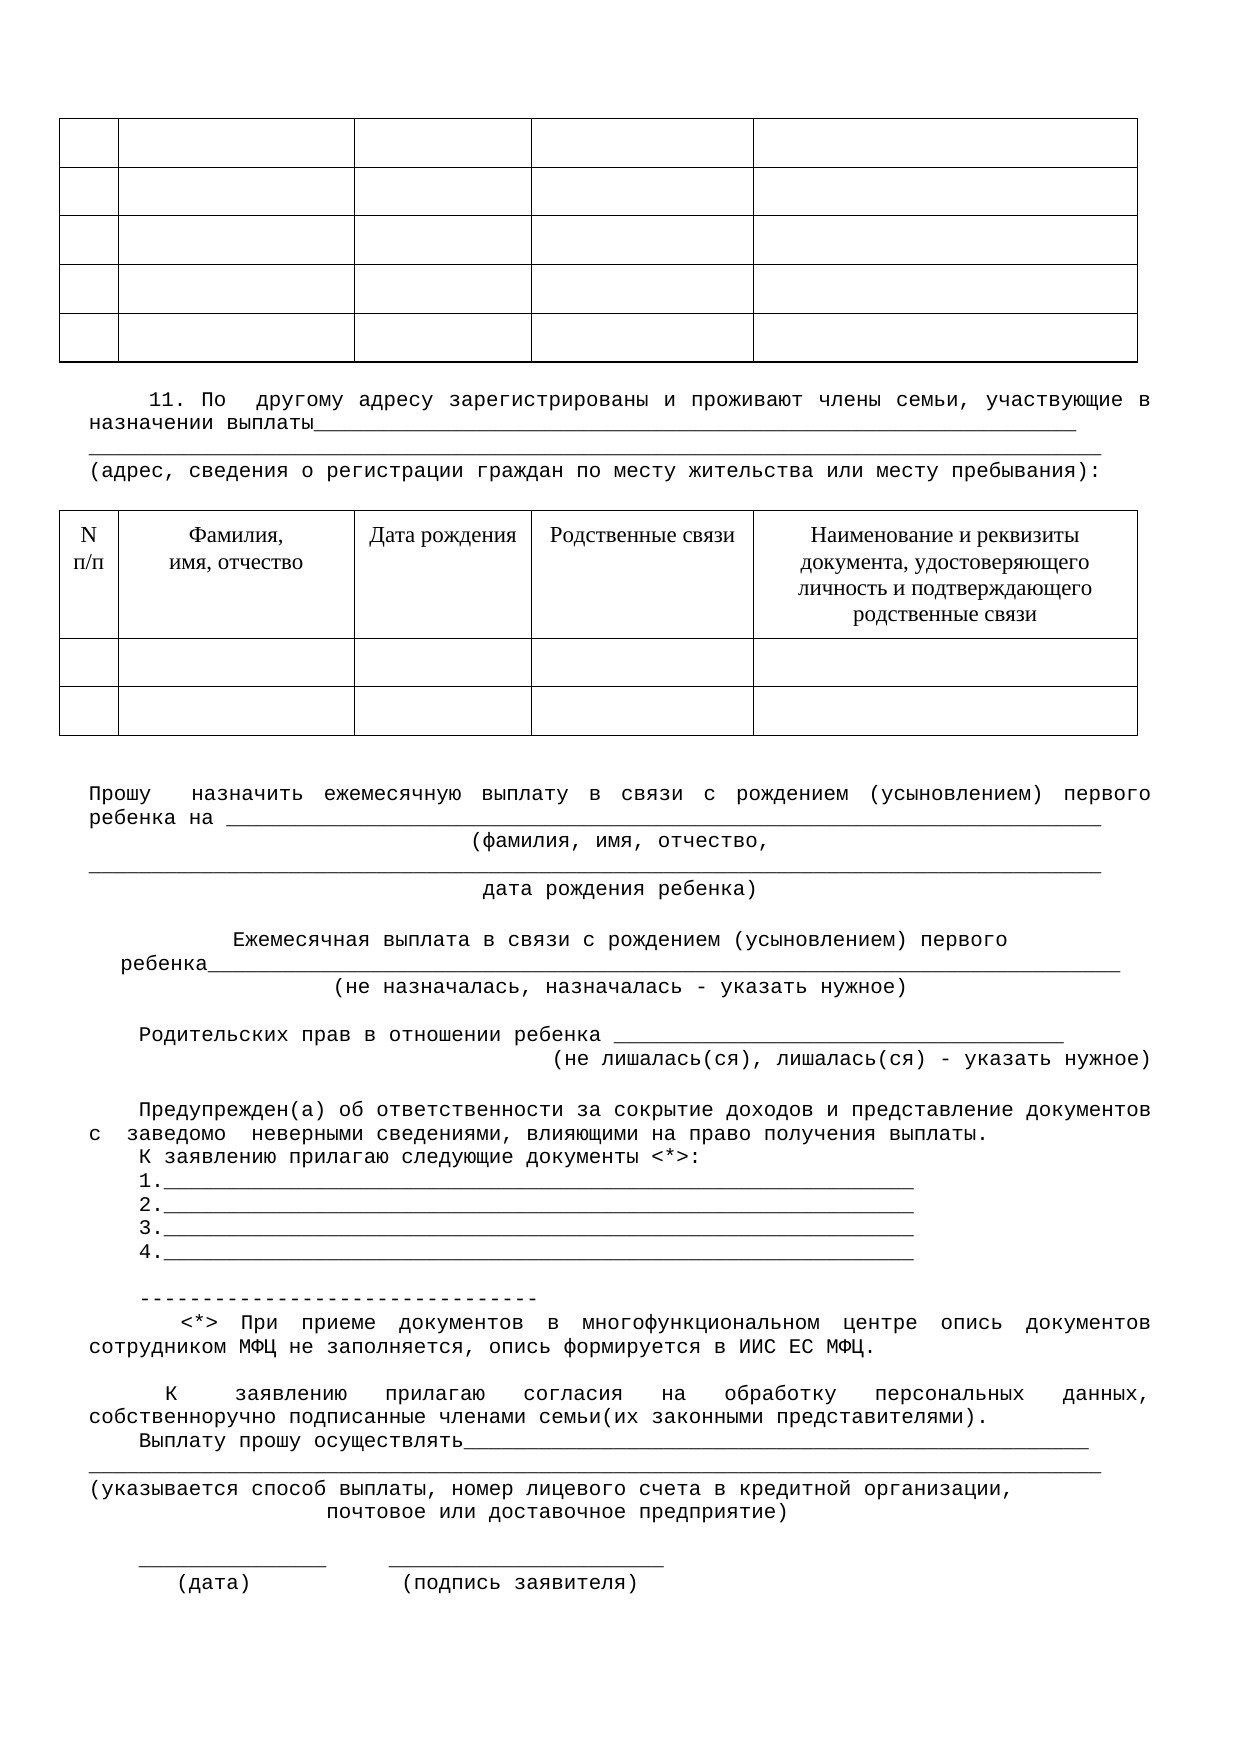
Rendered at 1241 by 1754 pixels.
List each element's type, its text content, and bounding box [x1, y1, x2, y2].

text Предупрежден(а) об ответственности за сокрытие доходов и представление документов с заведомо неверными сведениями, влияющими на право получения выплаты. [89, 1099, 1152, 1146]
table_cell [119, 265, 354, 313]
text -------------------------------- [89, 1288, 1152, 1312]
table_cell [60, 314, 118, 361]
text (адрес, сведения о регистрации граждан по месту жительства или месту пребывания): [89, 460, 1152, 483]
table_header N п/п [60, 511, 118, 637]
table_header Наименование и реквизиты документа, удостоверяющего личность и подтверждающего родственные связи [754, 511, 1137, 637]
text почтовое или доставочное предприятие) [89, 1501, 1152, 1525]
table_cell [532, 216, 753, 264]
text (фамилия, имя, отчество, [89, 830, 1152, 854]
table_cell [355, 216, 531, 264]
text 3.____________________________________________________________ [89, 1217, 1152, 1241]
table_cell [119, 168, 354, 215]
text дата рождения ребенка) [89, 878, 1152, 901]
table_cell [119, 216, 354, 264]
table_cell [60, 216, 118, 264]
table_cell [60, 687, 118, 735]
table_cell [119, 687, 354, 735]
table_cell [532, 314, 753, 361]
table_cell [119, 119, 354, 167]
text Родительских прав в отношении ребенка ____________________________________ [89, 1024, 1152, 1047]
text _______________ ______________________ [89, 1548, 1152, 1572]
table_header Родственные связи [532, 511, 753, 637]
text 2.____________________________________________________________ [89, 1194, 1152, 1217]
text К заявлению прилагаю следующие документы <*>: [89, 1146, 1152, 1170]
text 1.____________________________________________________________ [89, 1170, 1152, 1194]
table_cell [60, 639, 118, 686]
table_cell [355, 119, 531, 167]
table_header Дата рождения [355, 511, 531, 637]
table_cell [355, 639, 531, 686]
table_header Фамилия, имя, отчество [119, 511, 354, 637]
text (указывается способ выплаты, номер лицевого счета в кредитной организации, [89, 1477, 1152, 1501]
table_cell [754, 265, 1137, 313]
table_cell [60, 119, 118, 167]
table_cell [119, 314, 354, 361]
table_cell [60, 168, 118, 215]
table_cell [532, 265, 753, 313]
table_cell [754, 314, 1137, 361]
text Выплату прошу осуществлять__________________________________________________ [89, 1430, 1152, 1454]
text 4.____________________________________________________________ [89, 1241, 1152, 1265]
table_cell [532, 119, 753, 167]
table_cell [355, 265, 531, 313]
table_cell [60, 265, 118, 313]
table_cell [754, 216, 1137, 264]
table_cell [532, 639, 753, 686]
table_cell [754, 119, 1137, 167]
text (не лишалась(ся), лишалась(ся) - указать нужное) [89, 1047, 1152, 1071]
table_cell [754, 168, 1137, 215]
table_cell [532, 687, 753, 735]
text <*> При приеме документов в многофункциональном центре опись документов сотрудником МФЦ не заполняется, опись формируется в ИИС ЕС МФЦ. [89, 1312, 1152, 1359]
text _________________________________________________________________________________ [89, 1454, 1152, 1477]
text _________________________________________________________________________________ [89, 436, 1152, 460]
text 11. По другому адресу зарегистрированы и проживают члены семьи, участвующие в назначении выплаты_____________________________________________________________ [89, 389, 1152, 436]
table_cell [355, 168, 531, 215]
text (дата) (подпись заявителя) [89, 1572, 1152, 1596]
text _________________________________________________________________________________ [89, 854, 1152, 878]
text К заявлению прилагаю согласия на обработку персональных данных, собственноручно подписанные членами семьи(их законными представителями). [89, 1383, 1152, 1430]
table_cell [119, 639, 354, 686]
table_cell [754, 687, 1137, 735]
table_cell [355, 687, 531, 735]
table_cell [754, 639, 1137, 686]
table_cell [355, 314, 531, 361]
table_cell [532, 168, 753, 215]
text Ежемесячная выплата в связи с рождением (усыновлением) первого ребенка_________________________________________________________________________ (не назначалась, назначалась - указать нужное) [89, 929, 1152, 1000]
text Прошу назначить ежемесячную выплату в связи с рождением (усыновлением) первого ребенка на ______________________________________________________________________ [89, 783, 1152, 830]
